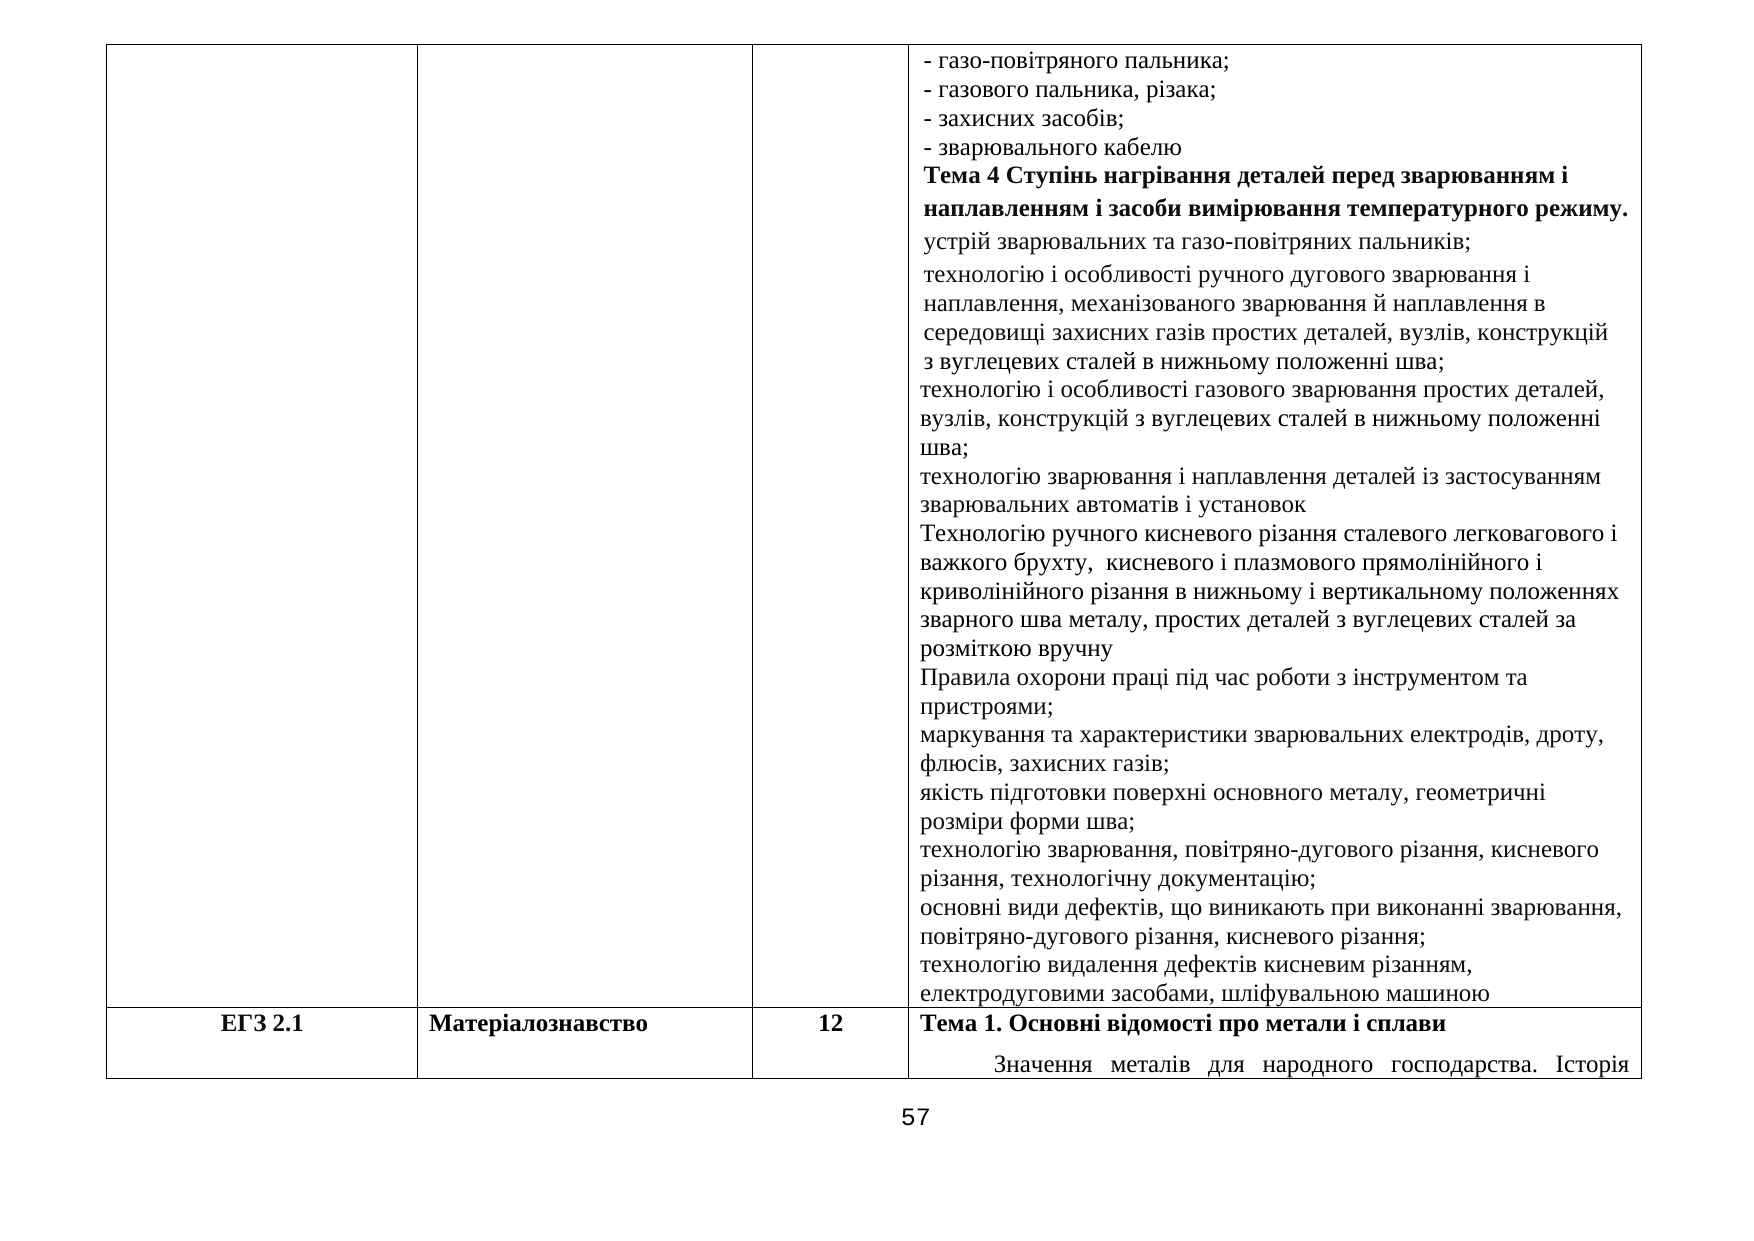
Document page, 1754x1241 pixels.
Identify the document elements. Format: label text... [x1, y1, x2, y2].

table_cell ЕГЗ 2.1 [107, 1008, 417, 1078]
table_cell 12 [753, 1008, 908, 1078]
table_cell Матеріалознавство [418, 1008, 752, 1078]
table_cell [753, 45, 908, 1007]
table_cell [909, 1008, 1641, 1078]
